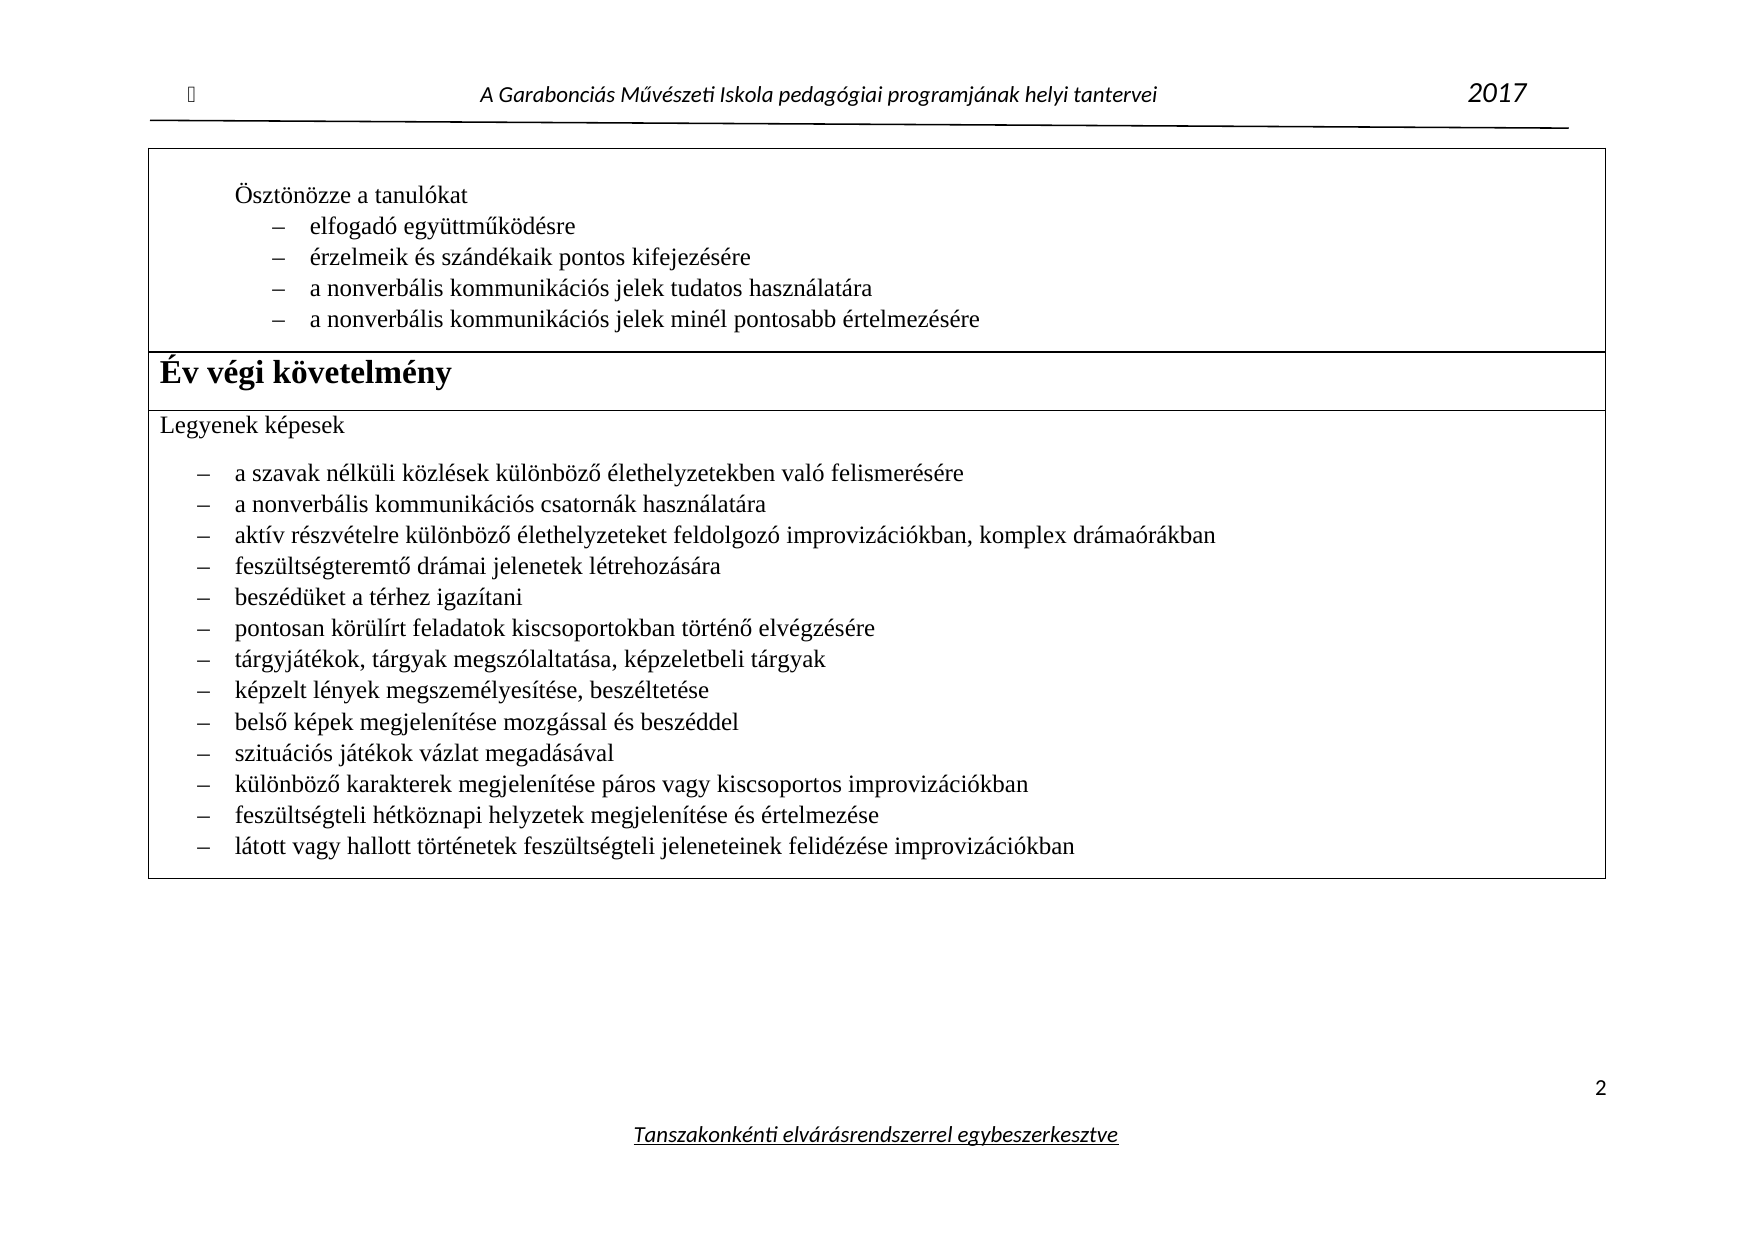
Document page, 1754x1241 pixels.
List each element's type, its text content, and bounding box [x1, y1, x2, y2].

table_cell Év végi követelmény [149, 353, 1605, 409]
table_cell Legyenek képesek a szavak nélküli közlések különböző élethelyzetekben való felismerésére a nonverbális kommunikációs csatornák használatára aktív részvételre különböző élethelyzeteket feldolgozó improvizációkban, komplex drámaórákban feszültségteremtő drámai jelenetek létrehozására beszédüket a térhez igazítani pontosan körülírt feladatok kiscsoportokban történő elvégzésére tárgyjátékok, tárgyak megszólaltatása, képzeletbeli tárgyak képzelt lények megszemélyesítése, beszéltetése belső képek megjelenítése mozgással és beszéddel szituációs játékok vázlat megadásával különböző karakterek megjelenítése páros vagy kiscsoportos improvizációkban feszültségteli hétköznapi helyzetek megjelenítése és értelmezése látott vagy hallott történetek feszültségteli jeleneteinek felidézése improvizációkban [149, 411, 1605, 878]
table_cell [149, 149, 1605, 351]
